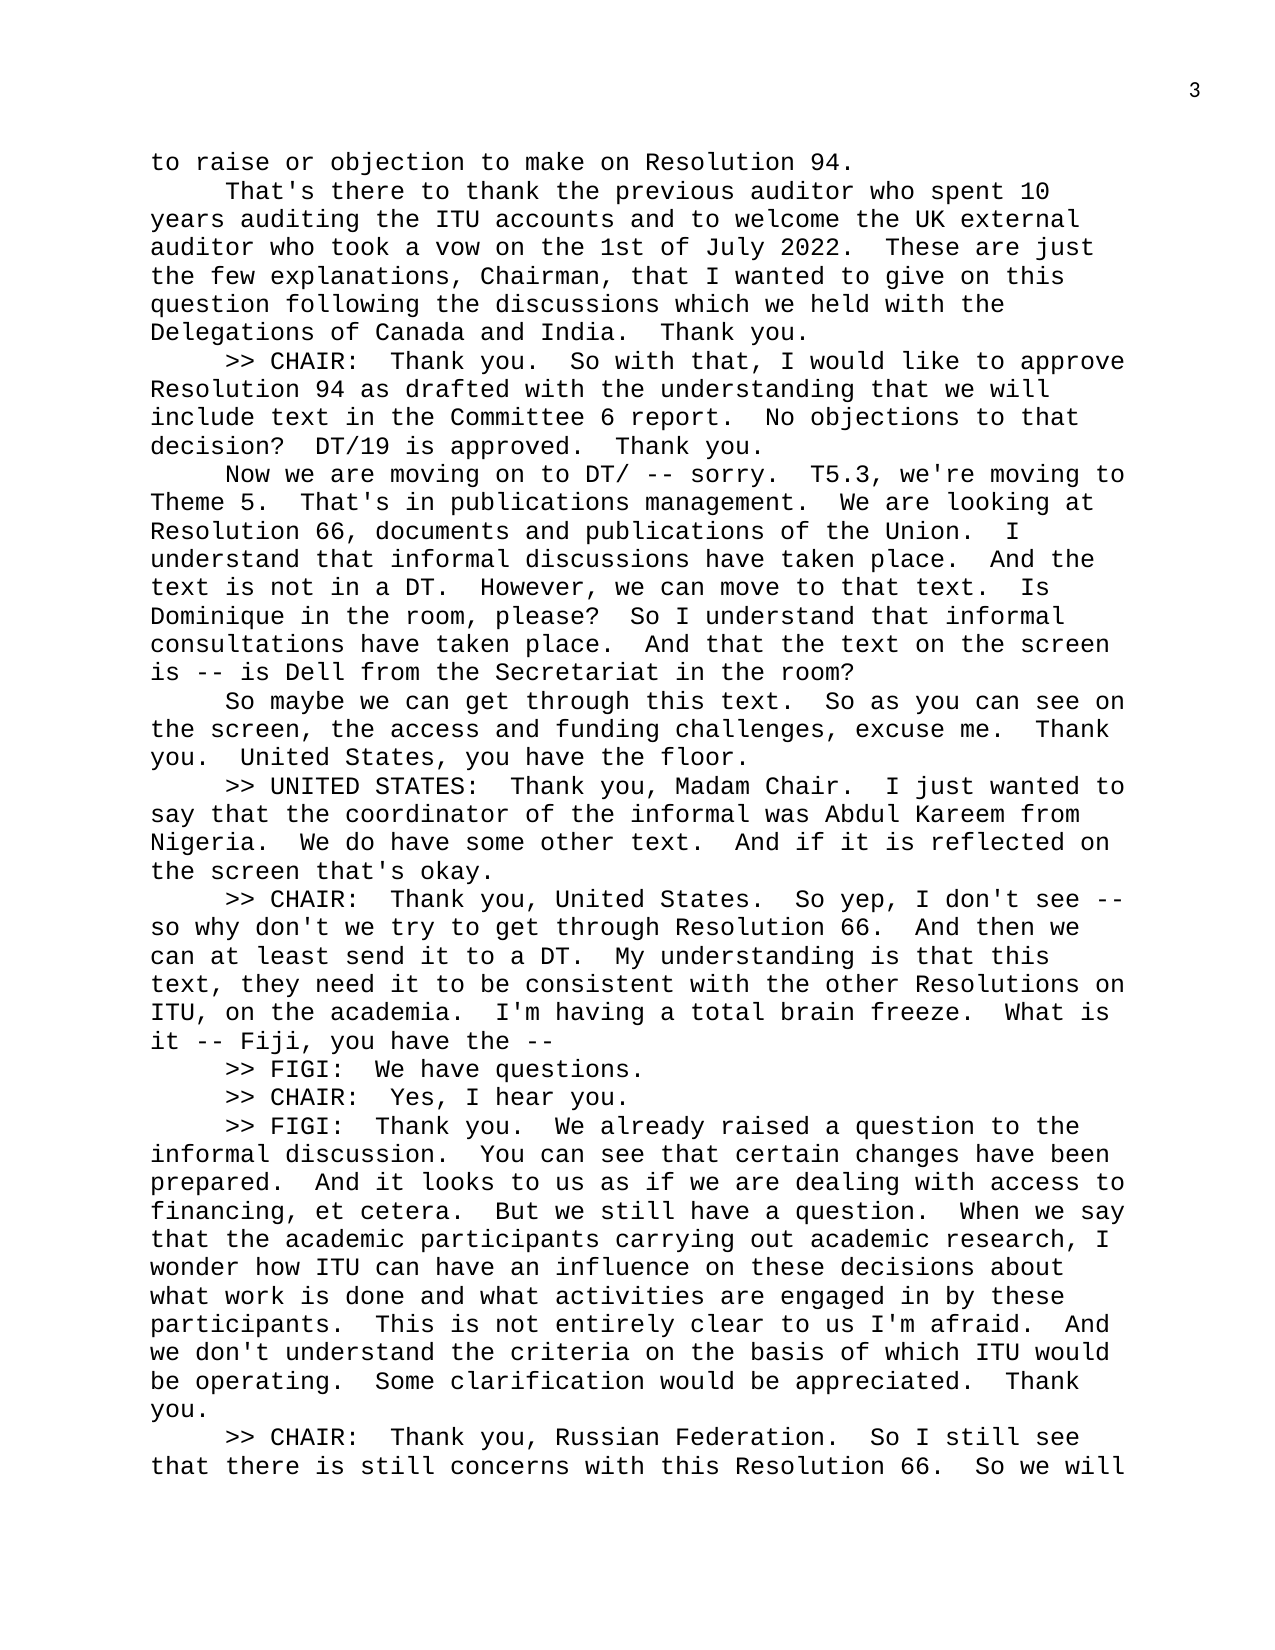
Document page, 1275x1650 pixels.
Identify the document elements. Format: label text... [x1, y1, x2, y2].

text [150, 150, 1125, 178]
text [150, 1425, 1125, 1482]
text >> CHAIR: Thank you. So with that, I would like to approve Resolution 94 as drafted with the understanding that we will include text in the Committee 6 report. No objections to that decision? DT/19 is approved. Thank you. [150, 348, 1125, 462]
text >> CHAIR: Yes, I hear you. [150, 1085, 1125, 1113]
text >> FIGI: Thank you. We already raised a question to the informal discussion. You can see that certain changes have been prepared. And it looks to us as if we are dealing with access to financing, et cetera. But we still have a question. When we say that the academic participants carrying out academic research, I wonder how ITU can have an influence on these decisions about what work is done and what activities are engaged in by these participants. This is not entirely clear to us I'm afraid. And we don't understand the criteria on the basis of which ITU would be operating. Some clarification would be appreciated. Thank you. [150, 1113, 1125, 1425]
text So maybe we can get through this text. So as you can see on the screen, the access and funding challenges, excuse me. Thank you. United States, you have the floor. [150, 688, 1125, 773]
text >> CHAIR: Thank you, United States. So yep, I don't see -- so why don't we try to get through Resolution 66. And then we can at least send it to a DT. My understanding is that this text, they need it to be consistent with the other Resolutions on ITU, on the academia. I'm having a total brain freeze. What is it -- Fiji, you have the -- [150, 887, 1125, 1057]
text That's there to thank the previous auditor who spent 10 years auditing the ITU accounts and to welcome the UK external auditor who took a vow on the 1st of July 2022. These are just the few explanations, Chairman, that I wanted to give on this question following the discussions which we held with the Delegations of Canada and India. Thank you. [150, 178, 1125, 348]
text Now we are moving on to DT/ -- sorry. T5.3, we're moving to Theme 5. That's in publications management. We are looking at Resolution 66, documents and publications of the Union. I understand that informal discussions have taken place. And the text is not in a DT. However, we can move to that text. Is Dominique in the room, please? So I understand that informal consultations have taken place. And that the text on the screen is -- is Dell from the Secretariat in the room? [150, 462, 1125, 688]
text >> UNITED STATES: Thank you, Madam Chair. I just wanted to say that the coordinator of the informal was Abdul Kareem from Nigeria. We do have some other text. And if it is reflected on the screen that's okay. [150, 773, 1125, 887]
text >> FIGI: We have questions. [150, 1057, 1125, 1085]
